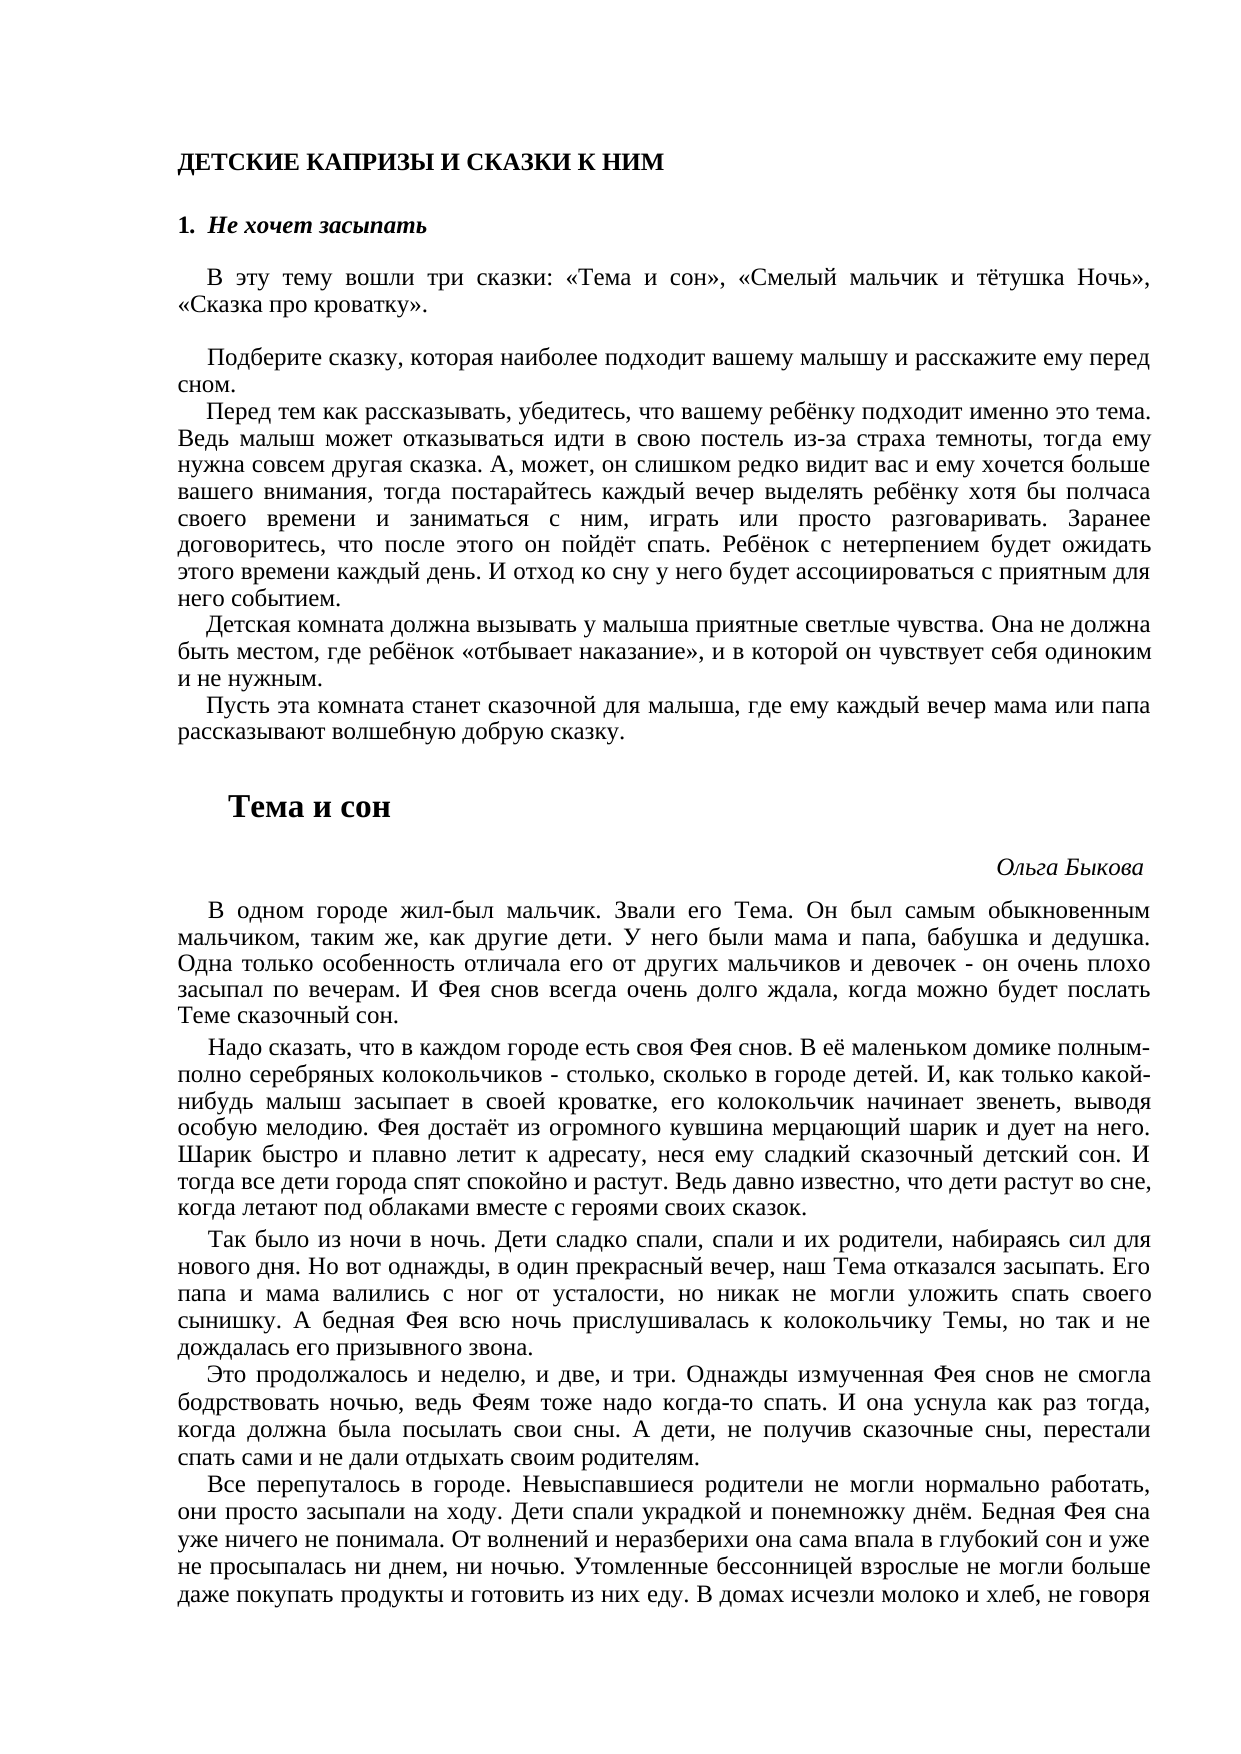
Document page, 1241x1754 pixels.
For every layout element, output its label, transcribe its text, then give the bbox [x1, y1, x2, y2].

text Подберите сказку, которая наиболее подходит вашему малышу и расскажите ему перед сном. [177, 343, 1152, 398]
text Перед тем как рассказывать, убедитесь, что вашему ребёнку подходит именно это тема. Ведь малыш может отказываться идти в свою постель из-за страха темноты, тогда ему нужна совсем другая сказка. А, может, он слишком редко видит вас и ему хочется больше вашего внимания, тогда постарайтесь каждый вечер выделять ребёнку хотя бы полчаса своего времени и заниматься с ним, играть или просто разговаривать. Заранее договоритесь, что после этого он пойдёт спать. Ребёнок с нетерпением будет ожидать этого времени каждый день. И отход ко сну у него будет ассоциироваться с приятным для него событием. [177, 398, 1152, 611]
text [177, 1471, 1152, 1607]
text Надо сказать, что в каждом городе есть своя Фея снов. В её маленьком домике полным-полно серебряных колокольчиков - столько, сколько в городе детей. И, как только какой-нибудь малыш засыпает в своей кроватке, его колокольчик начинает звенеть, выводя особую мелодию. Фея достаёт из огромного кувшина мерцающий шарик и дует на него. Шарик быстро и плавно летит к адресату, неся ему сладкий сказочный детский сон. И тогда все дети города спят спокойно и растут. Ведь давно известно, что дети растут во сне, когда летают под облаками вместе с героями своих сказок. [177, 1034, 1152, 1221]
text Это продолжалось и неделю, и две, и три. Однажды измученная Фея снов не смогла бодрствовать ночью, ведь Феям тоже надо когда-то спать. И она уснула как раз тогда, когда должна была посылать свои сны. А дети, не получив сказочные сны, перестали спать сами и не дали отдыхать своим родителям. [177, 1361, 1152, 1471]
text В одном городе жил-был мальчик. Звали его Тема. Он был самым обыкновенным мальчиком, таким же, как другие дети. У него были мама и папа, бабушка и дедушка. Одна только особенность отличала его от других мальчиков и девочек - он очень плохо засыпал по вечерам. И Фея снов всегда очень долго ждала, когда можно будет послать Теме сказочный сон. [177, 898, 1152, 1029]
text Пусть эта комната станет сказочной для малыша, где ему каждый вечер мама или папа рассказывают волшебную добрую сказку. [177, 692, 1152, 745]
text В эту тему вошли три сказки: «Тема и сон», «Смелый мальчик и тётушка Ночь», «Сказка про кроватку». [177, 264, 1152, 317]
text Детская комната должна вызывать у малыша приятные светлые чувства. Она не должна быть местом, где ребёнок «отбывает наказание», и в которой он чувствует себя одиноким и не нужным. [177, 611, 1152, 691]
text ДЕТСКИЕ КАПРИЗЫ И СКАЗКИ К НИМ [177, 122, 1152, 182]
text Тема и сон [228, 786, 1152, 824]
text Так было из ночи в ночь. Дети сладко спали, спали и их родители, набираясь сил для нового дня. Но вот однажды, в один прекрасный вечер, наш Тема отказался засыпать. Его папа и мама валились с ног от усталости, но никак не могли уложить спать своего сынишку. А бедная Фея всю ночь прислушивалась к колокольчику Темы, но так и не дождалась его призывного звона. [177, 1226, 1152, 1361]
text Ольга Быкова [177, 852, 1152, 880]
text 1. Не хочет засыпать [177, 186, 1152, 246]
